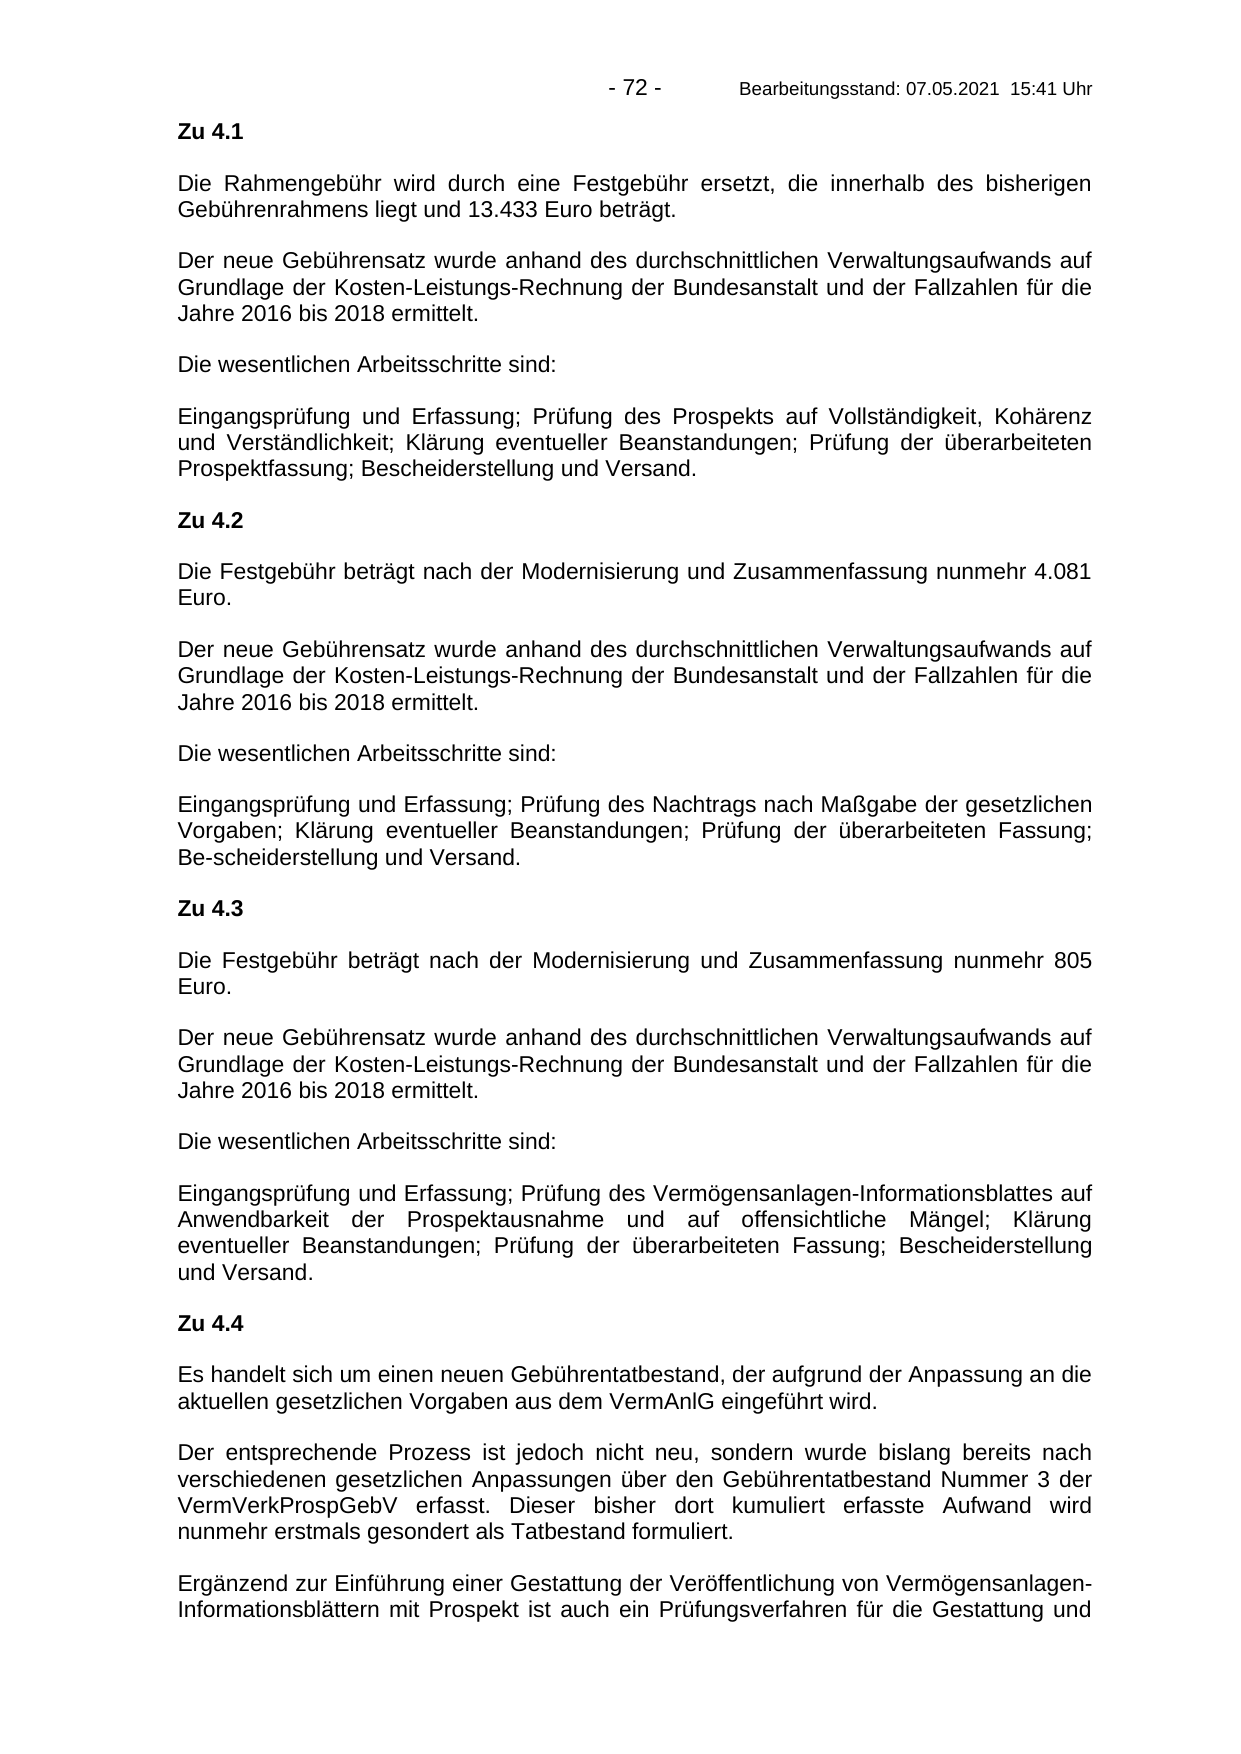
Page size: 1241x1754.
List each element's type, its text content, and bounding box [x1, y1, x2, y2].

text Zu 4.1 [177, 118, 1093, 144]
text Der neue Gebührensatz wurde anhand des durchschnittlichen Verwaltungsaufwands auf Grundlage der Kosten-Leistungs-Rechnung der Bundesanstalt und der Fallzahlen für die Jahre 2016 bis 2018 ermittelt. [177, 636, 1093, 715]
text Zu 4.3 [177, 895, 1093, 922]
text Es handelt sich um einen neuen Gebührentatbestand, der aufgrund der Anpassung an die aktuellen gesetzlichen Vorgaben aus dem VermAnlG eingeführt wird. [177, 1361, 1093, 1414]
text Der entsprechende Prozess ist jedoch nicht neu, sondern wurde bislang bereits nach verschiedenen gesetzlichen Anpassungen über den Gebührentatbestand Nummer 3 der VermVerkProspGebV erfasst. Dieser bisher dort kumuliert erfasste Aufwand wird nunmehr erstmals gesondert als Tatbestand formuliert. [177, 1439, 1093, 1544]
text Die wesentlichen Arbeitsschritte sind: [177, 351, 1093, 378]
text Eingangsprüfung und Erfassung; Prüfung des Prospekts auf Vollständigkeit, Kohärenz und Verständlichkeit; Klärung eventueller Beanstandungen; Prüfung der überarbeiteten Prospektfassung; Bescheiderstellung und Versand. [177, 403, 1093, 482]
text Die Festgebühr beträgt nach der Modernisierung und Zusammenfassung nunmehr 4.081 Euro. [177, 558, 1093, 611]
text Die Festgebühr beträgt nach der Modernisierung und Zusammenfassung nunmehr 805 Euro. [177, 947, 1093, 999]
text Die wesentlichen Arbeitsschritte sind: [177, 740, 1093, 766]
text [177, 1569, 1093, 1622]
text Zu 4.2 [177, 507, 1093, 533]
text Zu 4.4 [177, 1310, 1093, 1336]
text Der neue Gebührensatz wurde anhand des durchschnittlichen Verwaltungsaufwands auf Grundlage der Kosten-Leistungs-Rechnung der Bundesanstalt und der Fallzahlen für die Jahre 2016 bis 2018 ermittelt. [177, 1024, 1093, 1103]
text Eingangsprüfung und Erfassung; Prüfung des Nachtrags nach Maßgabe der gesetzlichen Vorgaben; Klärung eventueller Beanstandungen; Prüfung der überarbeiteten Fassung; Be-scheiderstellung und Versand. [177, 791, 1093, 870]
text Die Rahmengebühr wird durch eine Festgebühr ersetzt, die innerhalb des bisherigen Gebührenrahmens liegt und 13.433 Euro beträgt. [177, 169, 1093, 222]
text Die wesentlichen Arbeitsschritte sind: [177, 1128, 1093, 1155]
text Eingangsprüfung und Erfassung; Prüfung des Vermögensanlagen-Informationsblattes auf Anwendbarkeit der Prospektausnahme und auf offensichtliche Mängel; Klärung eventueller Beanstandungen; Prüfung der überarbeiteten Fassung; Bescheiderstellung und Versand. [177, 1180, 1093, 1285]
text Der neue Gebührensatz wurde anhand des durchschnittlichen Verwaltungsaufwands auf Grundlage der Kosten-Leistungs-Rechnung der Bundesanstalt und der Fallzahlen für die Jahre 2016 bis 2018 ermittelt. [177, 247, 1093, 326]
